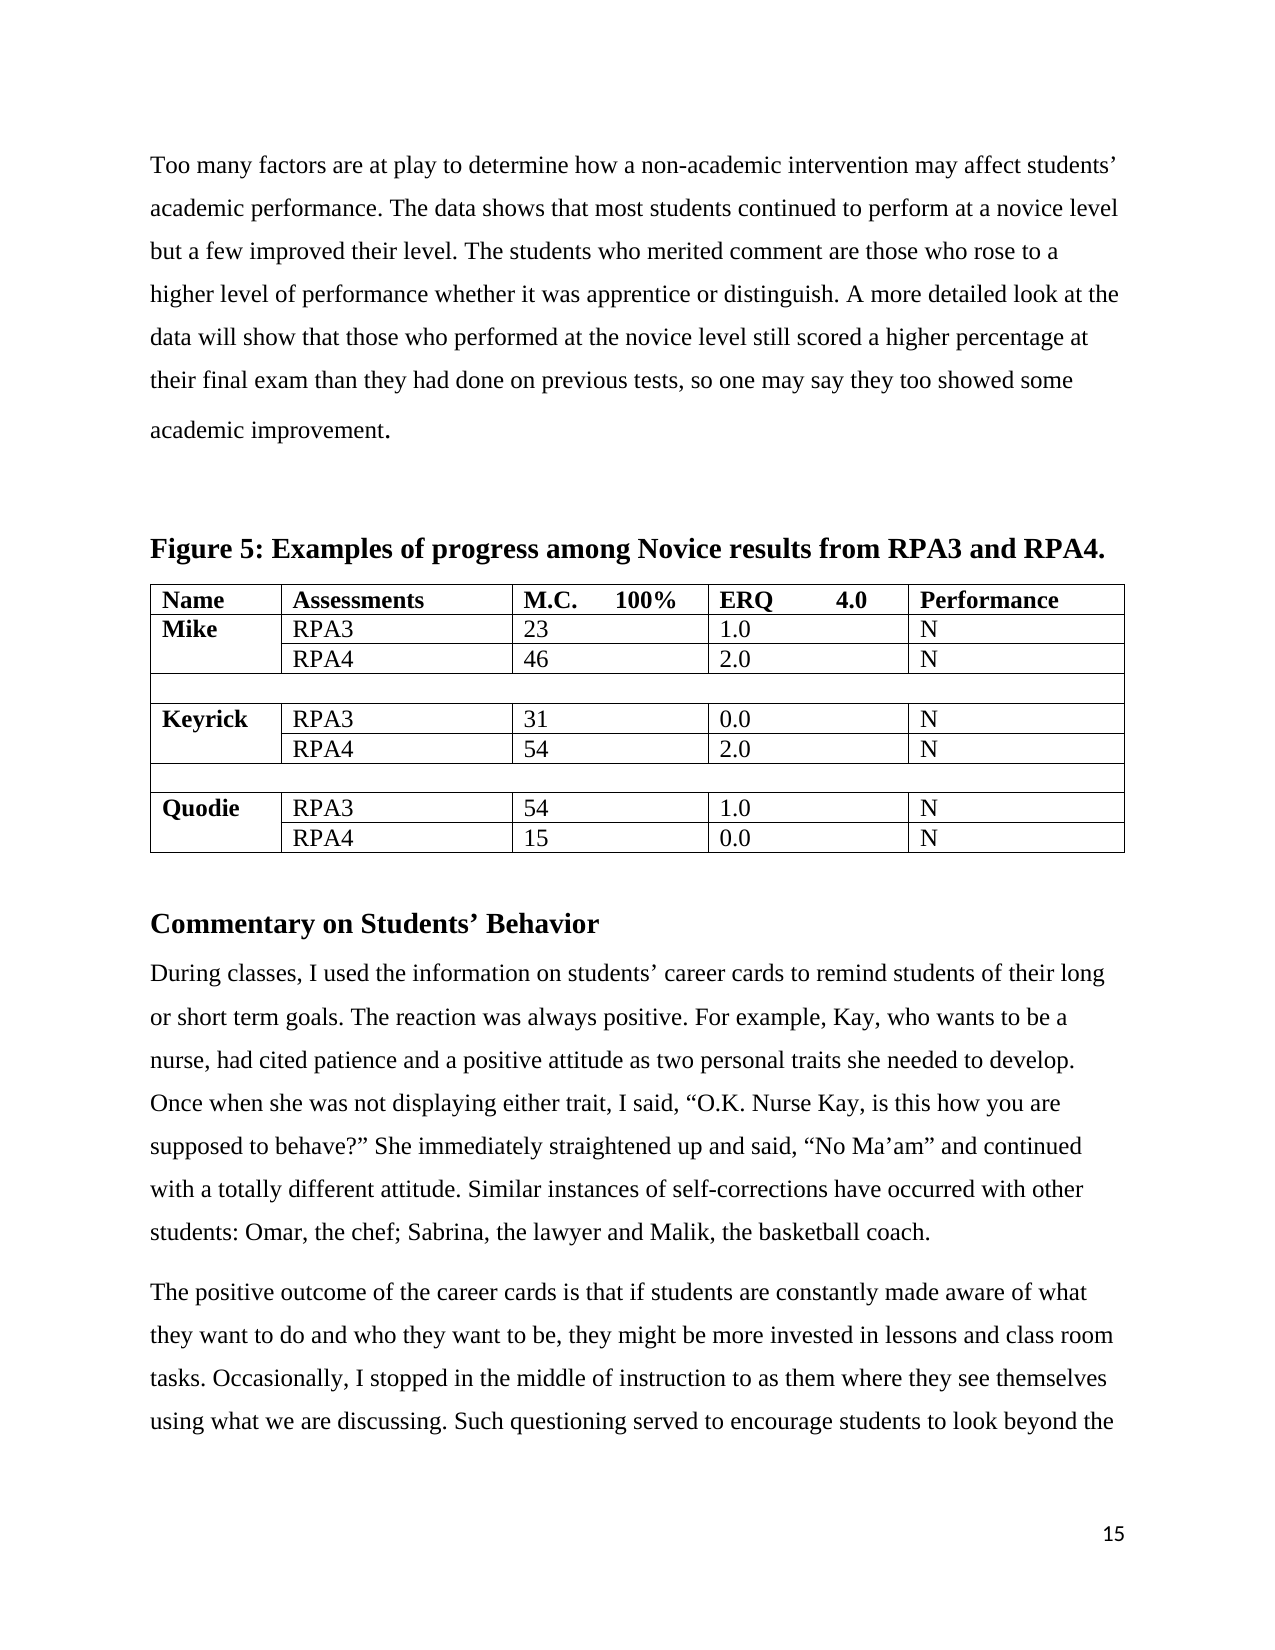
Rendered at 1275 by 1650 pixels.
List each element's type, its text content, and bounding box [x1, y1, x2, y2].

table_cell RPA4 [282, 823, 512, 852]
text During classes, I used the information on students’ career cards to remind students of their long or short term goals. The reaction was always positive. For example, Kay, who wants to be a nurse, had cited patience and a positive attitude as two personal traits she needed to develop. Once when she was not displaying either trait, I said, “O.K. Nurse Kay, is this how you are supposed to behave?” She immediately straightened up and said, “No Ma’am” and continued with a totally different attitude. Similar instances of self-corrections have occurred with other students: Omar, the chef; Sabrina, the lawyer and Malik, the basketball coach. [150, 958, 1125, 1246]
table_cell N [909, 615, 1124, 643]
table_cell 2.0 [709, 734, 908, 762]
table_cell Quodie [151, 793, 281, 852]
table_cell N [909, 793, 1124, 822]
table_cell N [909, 644, 1124, 673]
table_cell 54 [513, 734, 708, 762]
table_cell 2.0 [709, 644, 908, 673]
table_cell 1.0 [709, 793, 908, 822]
table_header Performance [909, 585, 1124, 613]
table_cell RPA3 [282, 615, 512, 643]
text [150, 1277, 1125, 1435]
table_cell RPA3 [282, 704, 512, 733]
table_header Name [151, 585, 281, 613]
table_header Assessments [282, 585, 512, 613]
table_cell Keyrick [151, 704, 281, 762]
table_cell 54 [513, 793, 708, 822]
table_cell RPA4 [282, 644, 512, 673]
table_cell 46 [513, 644, 708, 673]
table_cell 15 [513, 823, 708, 852]
table_cell 23 [513, 615, 708, 643]
text Commentary on Students’ Behavior [150, 906, 1125, 939]
table_cell 0.0 [709, 823, 908, 852]
table_cell 0.0 [709, 704, 908, 733]
table_cell [151, 674, 1124, 703]
table_cell N [909, 734, 1124, 762]
table_cell 31 [513, 704, 708, 733]
table_header M.C. 100% [513, 585, 708, 613]
table_cell N [909, 704, 1124, 733]
text Figure 5: Examples of progress among Novice results from RPA3 and RPA4. [150, 531, 1125, 564]
table_cell RPA3 [282, 793, 512, 822]
table_cell N [909, 823, 1124, 852]
text Too many factors are at play to determine how a non-academic intervention may affect students’ academic performance. The data shows that most students continued to perform at a novice level but a few improved their level. The students who merited comment are those who rose to a higher level of performance whether it was apprentice or distinguish. A more detailed look at the data will show that those who performed at the novice level still scored a higher percentage at their final exam than they had done on previous tests, so one may say they too showed some academic improvement. [150, 150, 1125, 445]
table_cell RPA4 [282, 734, 512, 762]
table_cell Mike [151, 615, 281, 673]
table_header ERQ 4.0 [709, 585, 908, 613]
table_cell 1.0 [709, 615, 908, 643]
table_cell [151, 764, 1124, 792]
